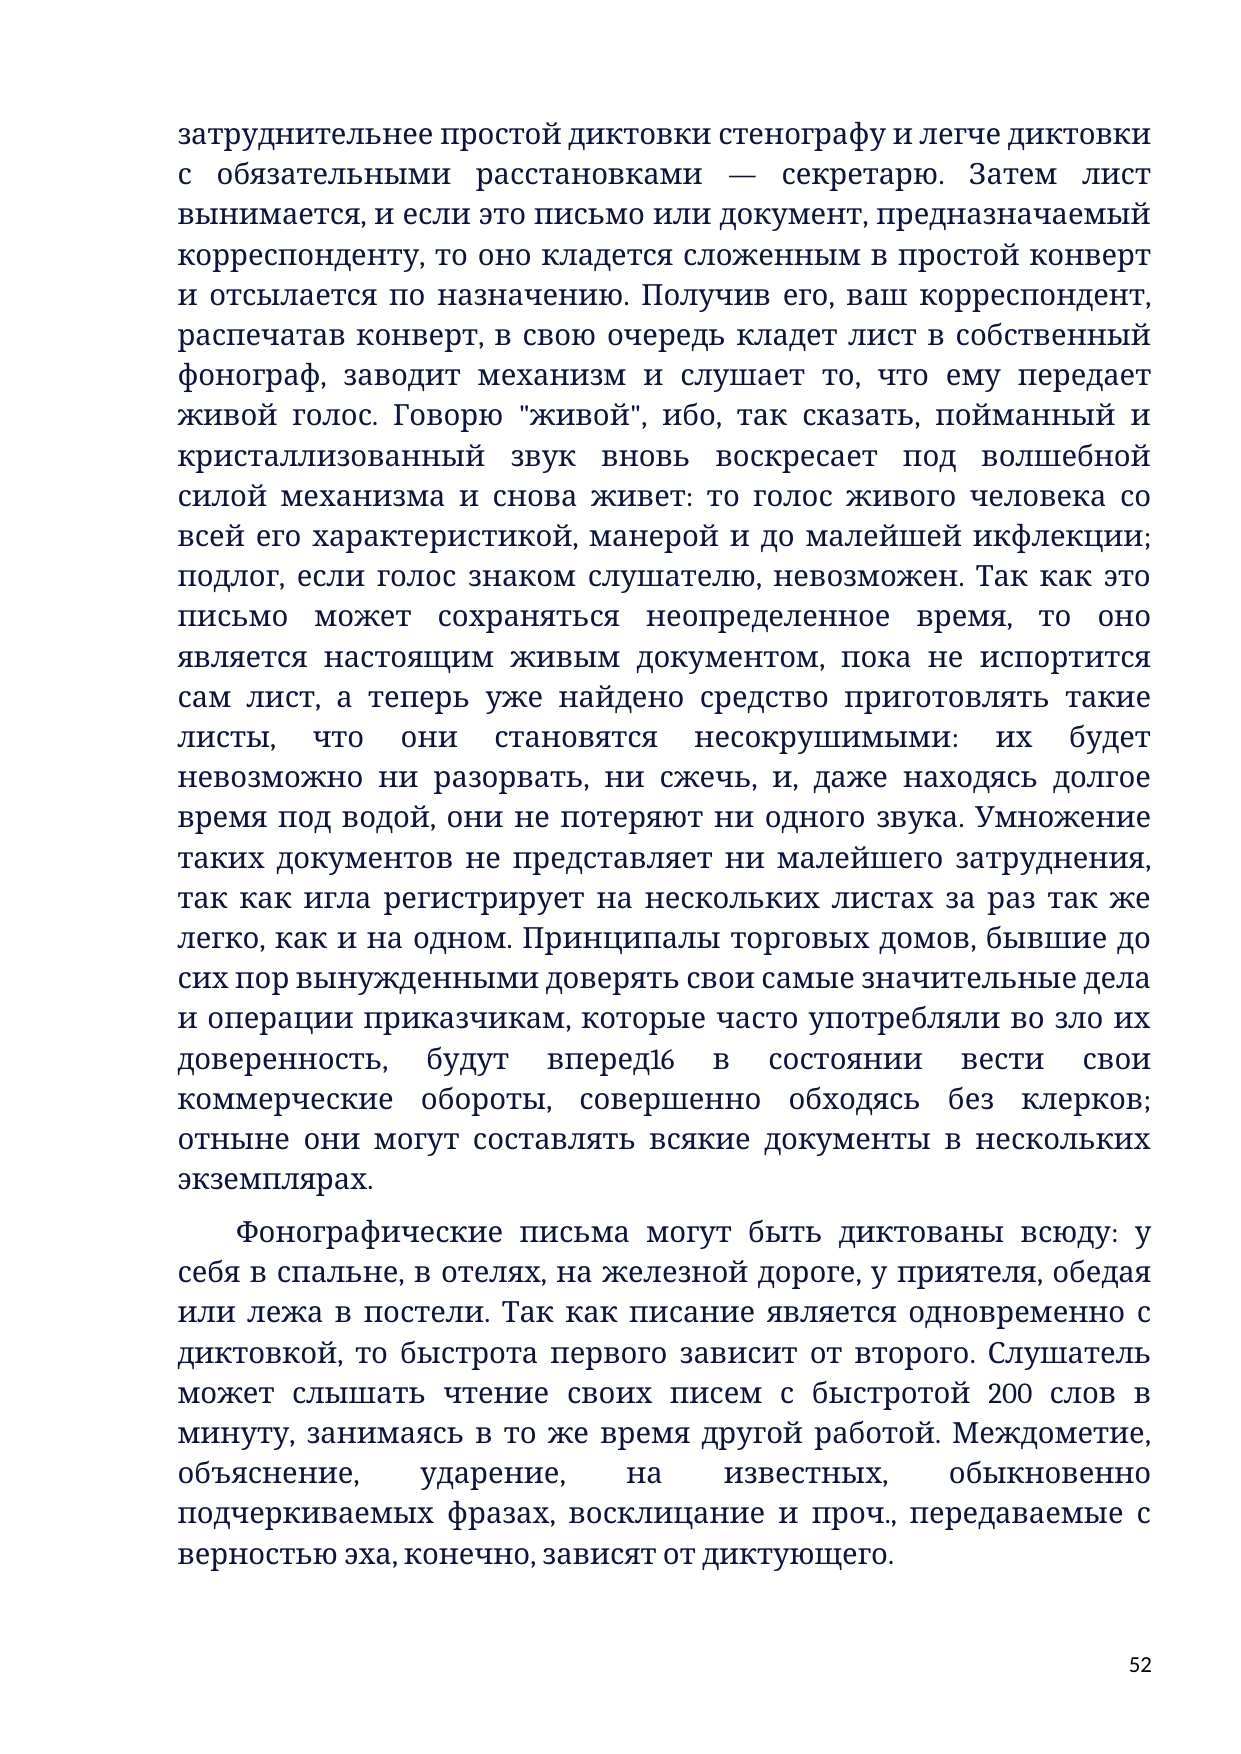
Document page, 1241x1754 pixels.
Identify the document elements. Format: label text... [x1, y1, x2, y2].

text Фонографические письма могут быть диктованы всюду: у себя в спальне, в отелях, на железной дороге, у приятеля, обедая или лежа в постели. Так как писание является одновременно с диктовкой, то быстрота первого зависит от второго. Слушатель может слышать чтение своих писем с быстротой 200 слов в минуту, занимаясь в то же время другой работой. Междометие, объяснение, ударение, на известных, обыкновенно подчеркиваемых фразах, восклицание и проч., передаваемые с верностью эха, конечно, зависят от диктующего. [177, 1216, 1152, 1571]
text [177, 118, 1152, 1197]
